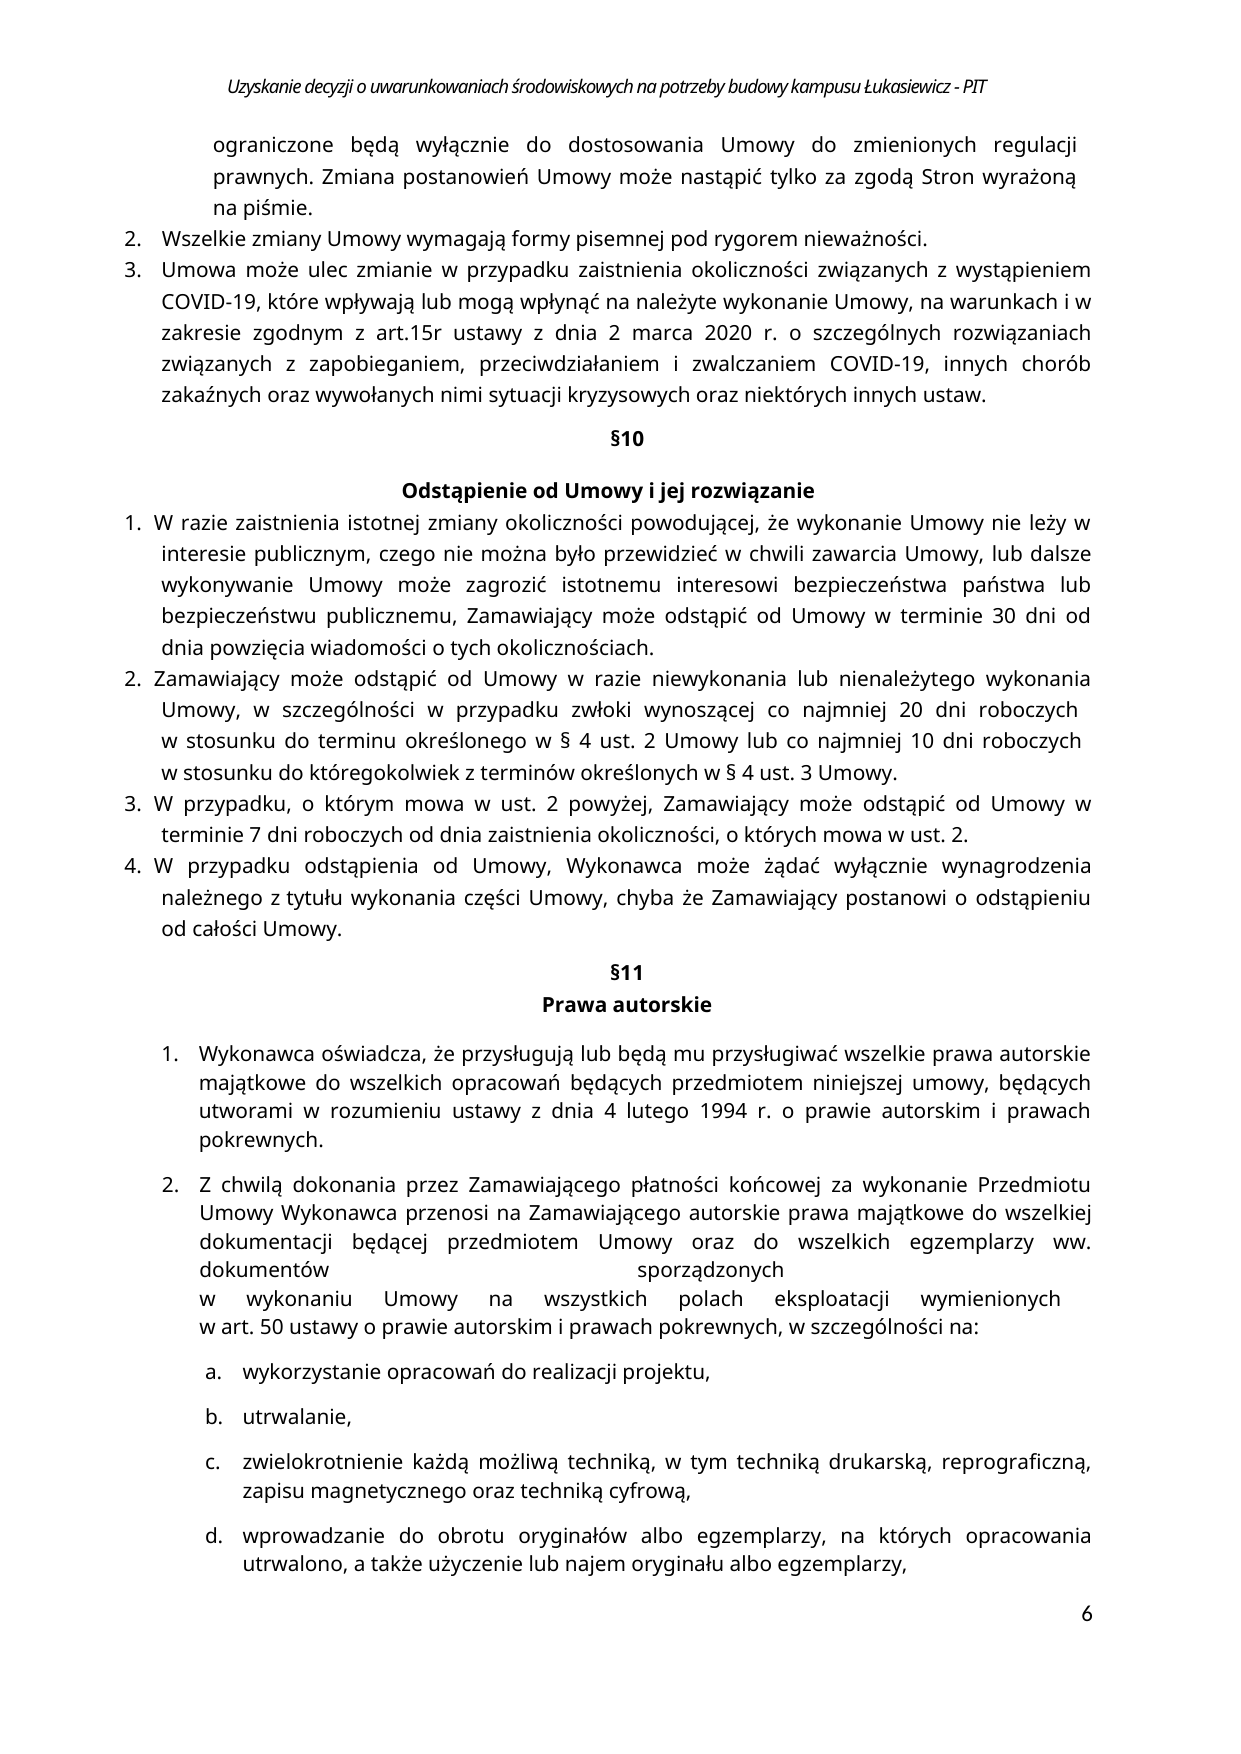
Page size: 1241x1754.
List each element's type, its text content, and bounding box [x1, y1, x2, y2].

list Z chwilą dokonania przez Zamawiającego płatności końcowej za wykonanie Przedmiotu Umowy Wykonawca przenosi na Zamawiającego autorskie prawa majątkowe do wszelkiej dokumentacji będącej przedmiotem Umowy oraz do wszelkich egzemplarzy ww. dokumentów sporządzonych w wykonaniu Umowy na wszystkich polach eksploatacji wymienionych w art. 50 ustawy o prawie autorskim i prawach pokrewnych, w szczególności na: [162, 1170, 1092, 1341]
list W przypadku odstąpienia od Umowy, Wykonawca może żądać wyłącznie wynagrodzenia należnego z tytułu wykonania części Umowy, chyba że Zamawiający postanowi o odstąpieniu od całości Umowy. [124, 851, 1092, 942]
list Wykonawca oświadcza, że przysługują lub będą mu przysługiwać wszelkie prawa autorskie majątkowe do wszelkich opracowań będących przedmiotem niniejszej umowy, będących utworami w rozumieniu ustawy z dnia 4 lutego 1994 r. o prawie autorskim i prawach pokrewnych. [161, 1039, 1092, 1153]
list zwielokrotnienie każdą możliwą techniką, w tym techniką drukarską, reprograficzną, zapisu magnetycznego oraz techniką cyfrową, [205, 1447, 1092, 1504]
list Wszelkie zmiany Umowy wymagają formy pisemnej pod rygorem nieważności. [124, 224, 1092, 253]
list wykorzystanie opracowań do realizacji projektu, [205, 1357, 1092, 1386]
text Odstąpienie od Umowy i jej rozwiązanie [124, 476, 1092, 505]
text §10 [162, 424, 1092, 453]
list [175, 131, 1078, 222]
list Prawa autorskie [161, 990, 1092, 1019]
list wprowadzanie do obrotu oryginałów albo egzemplarzy, na których opracowania utrwalono, a także użyczenie lub najem oryginału albo egzemplarzy, [205, 1521, 1092, 1578]
list Umowa może ulec zmianie w przypadku zaistnienia okoliczności związanych z wystąpieniem COVID-19, które wpływają lub mogą wpłynąć na należyte wykonanie Umowy, na warunkach i w zakresie zgodnym z art.15r ustawy z dnia 2 marca 2020 r. o szczególnych rozwiązaniach związanych z zapobieganiem, przeciwdziałaniem i zwalczaniem COVID-19, innych chorób zakaźnych oraz wywołanych nimi sytuacji kryzysowych oraz niektórych innych ustaw. [124, 256, 1092, 409]
list W przypadku, o którym mowa w ust. 2 powyżej, Zamawiający może odstąpić od Umowy w terminie 7 dni roboczych od dnia zaistnienia okoliczności, o których mowa w ust. 2. [124, 789, 1092, 849]
list W razie zaistnienia istotnej zmiany okoliczności powodującej, że wykonanie Umowy nie leży w interesie publicznym, czego nie można było przewidzieć w chwili zawarcia Umowy, lub dalsze wykonywanie Umowy może zagrozić istotnemu interesowi bezpieczeństwa państwa lub bezpieczeństwu publicznemu, Zamawiający może odstąpić od Umowy w terminie 30 dni od dnia powzięcia wiadomości o tych okolicznościach. [124, 508, 1092, 661]
list Zamawiający może odstąpić od Umowy w razie niewykonania lub nienależytego wykonania Umowy, w szczególności w przypadku zwłoki wynoszącej co najmniej 20 dni roboczych w stosunku do terminu określonego w § 4 ust. 2 Umowy lub co najmniej 10 dni roboczych w stosunku do któregokolwiek z terminów określonych w § 4 ust. 3 Umowy. [124, 664, 1092, 786]
list §11 [161, 958, 1092, 986]
list utrwalanie, [205, 1402, 1092, 1431]
